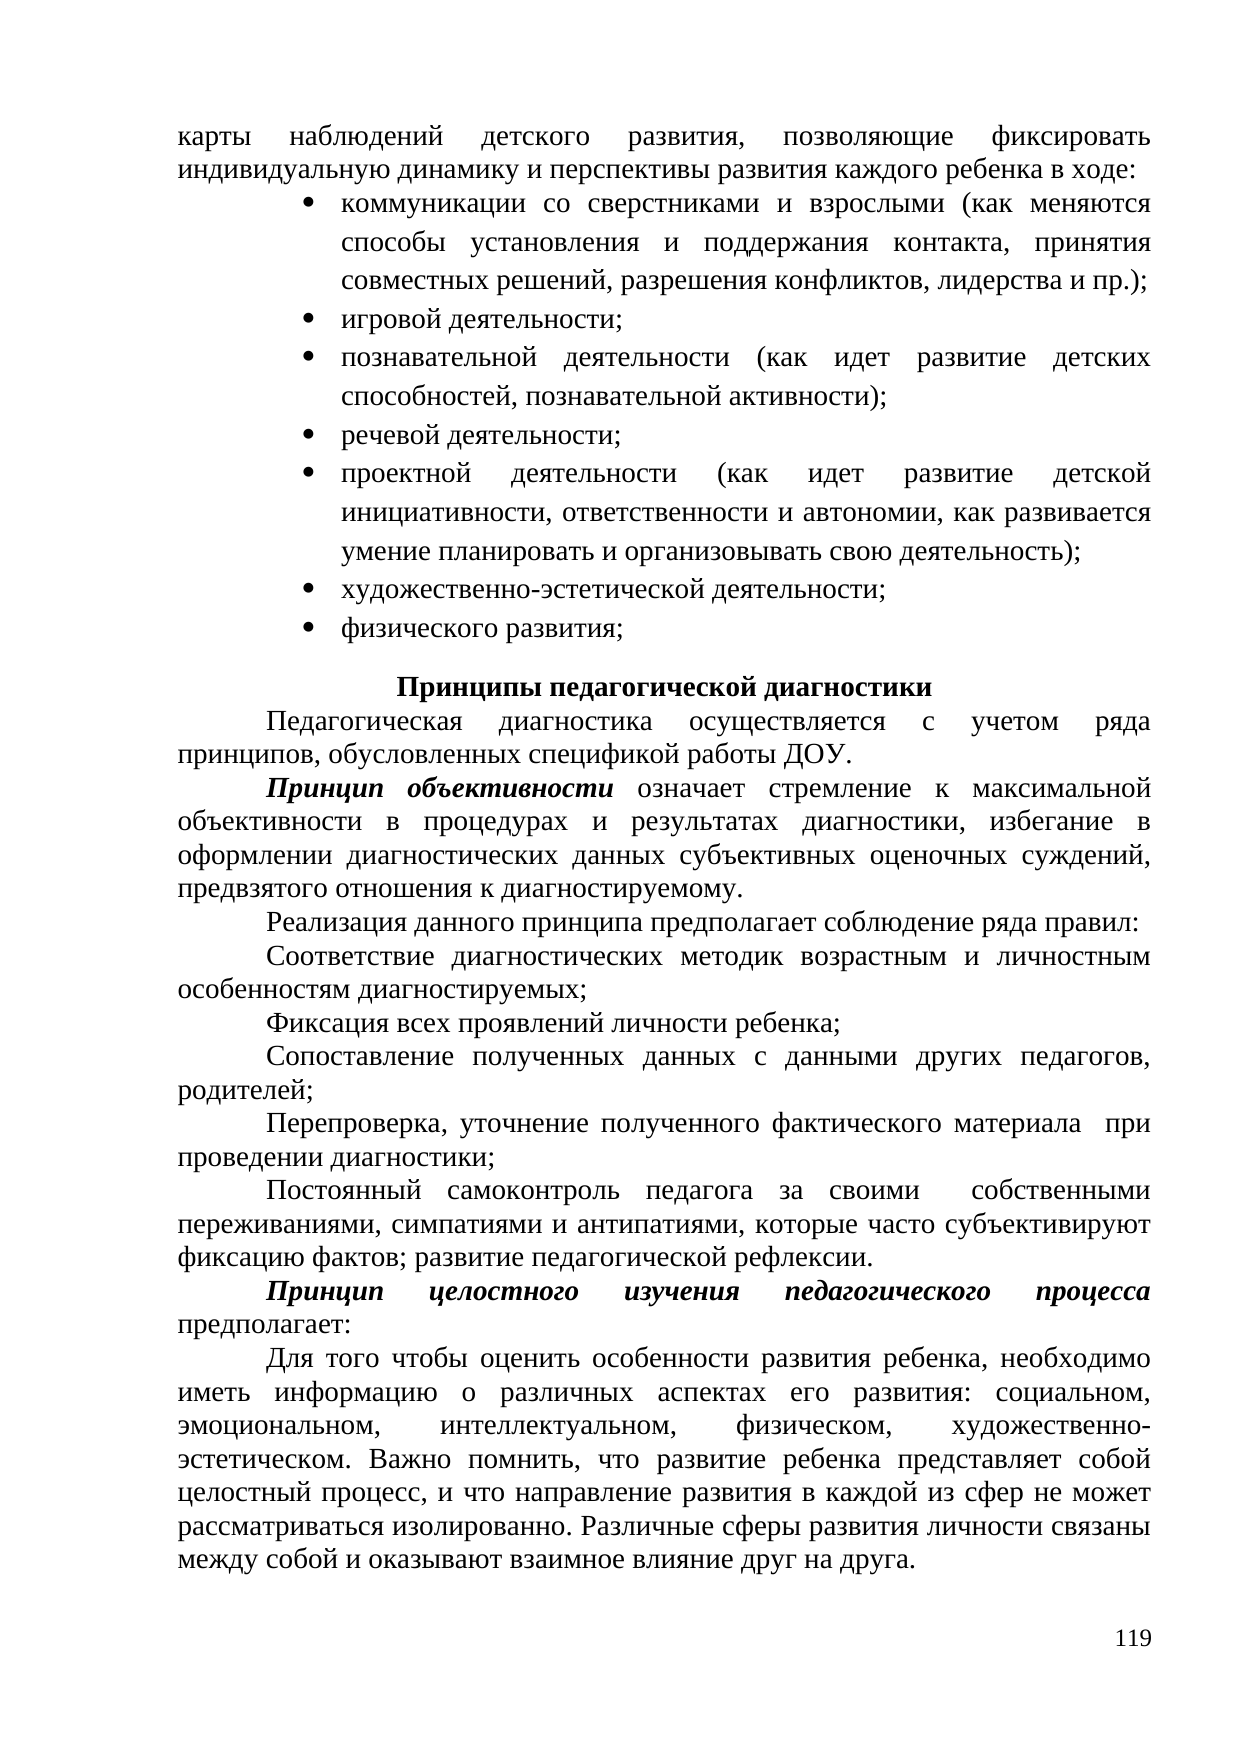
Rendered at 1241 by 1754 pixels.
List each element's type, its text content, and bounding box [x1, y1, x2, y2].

text Фиксация всех проявлений личности ребенка; [177, 1005, 1152, 1038]
list игровой деятельности; [303, 301, 1152, 334]
text Принципы педагогической диагностики [177, 669, 1152, 703]
text Для того чтобы оценить особенности развития ребенка, необходимо иметь информацию о различных аспектах его развития: социальном, эмоциональном, интеллектуальном, физическом, художественно-эстетическом. Важно помнить, что развитие ребенка представляет собой целостный процесс, и что направление развития в каждой из сфер не может рассматриваться изолированно. Различные сферы развития личности связаны между собой и оказывают взаимное влияние друг на друга. [177, 1340, 1152, 1575]
text Педагогическая диагностика осуществляется с учетом ряда принципов, обусловленных спецификой работы ДОУ. [177, 703, 1152, 770]
list физического развития; [303, 610, 1152, 643]
text Принцип объективности означает стремление к максимальной объективности в процедурах и результатах диагностики, избегание в оформлении диагностических данных субъективных оценочных суждений, предвзятого отношения к диагностируемому. [177, 770, 1152, 904]
list коммуникации со сверстниками и взрослыми (как меняются способы установления и поддержания контакта, принятия совместных решений, разрешения конфликтов, лидерства и пр.); [303, 185, 1152, 296]
list проектной деятельности (как идет развитие детской инициативности, ответственности и автономии, как развивается умение планировать и организовывать свою деятельность); [303, 455, 1152, 566]
list познавательной деятельности (как идет развитие детских способностей, познавательной активности); [303, 339, 1152, 412]
text Сопоставление полученных данных с данными других педагогов, родителей; [177, 1038, 1152, 1105]
text Перепроверка, уточнение полученного фактического материала при проведении диагностики; [177, 1105, 1152, 1172]
text Постоянный самоконтроль педагога за своими собственными переживаниями, симпатиями и антипатиями, которые часто субъективируют фиксацию фактов; развитие педагогической рефлексии. [177, 1172, 1152, 1273]
text Принцип целостного изучения педагогического процесса предполагает: [177, 1273, 1152, 1340]
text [177, 118, 1152, 185]
list художественно-эстетической деятельности; [303, 571, 1152, 605]
text Соответствие диагностических методик возрастным и личностным особенностям диагностируемых; [177, 938, 1152, 1005]
text Реализация данного принципа предполагает соблюдение ряда правил: [177, 904, 1152, 938]
list речевой деятельности; [303, 417, 1152, 450]
